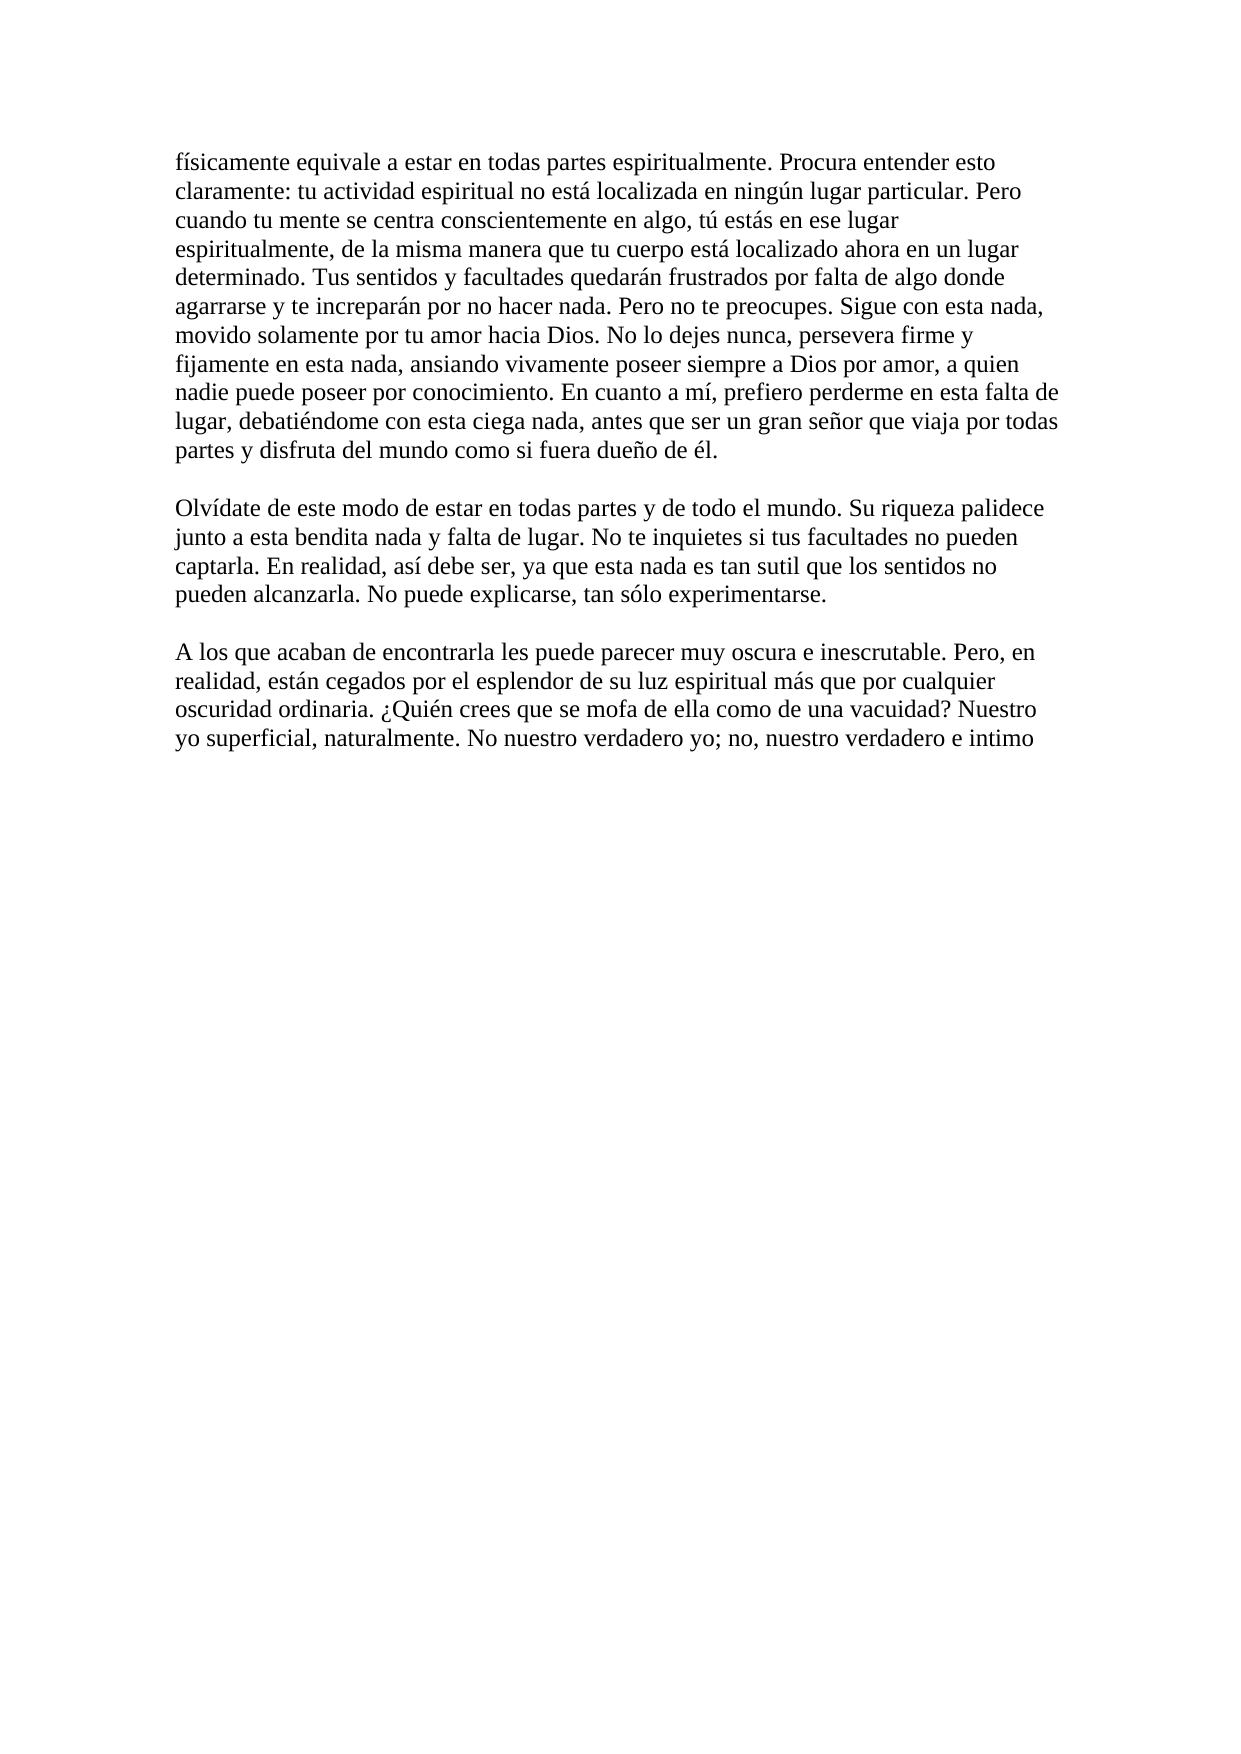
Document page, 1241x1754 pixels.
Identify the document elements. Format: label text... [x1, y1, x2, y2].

text Olvídate de este modo de estar en todas partes y de todo el mundo. Su riqueza palidece junto a esta bendita nada y falta de lugar. No te inquietes si tus facultades no pueden captarla. En realidad, así debe ser, ya que esta nada es tan sutil que los sentidos no pueden alcanzarla. No puede explicarse, tan sólo experimentarse. [175, 494, 1045, 609]
text Pero a esto dices: «¿Dónde he de estar entonces? Según dices, ¡no he de estar en ninguna parte!». Exacto. De hecho, lo has expresado bastante bien, pues efectivamente quisiera que no estuvieras en ninguna parte. ¿Por qué? Porque no estar en ninguna parte físicamente equivale a estar en todas partes espiritualmente. Procura entender esto claramente: tu actividad espiritual no está localizada en ningún lugar particular. Pero cuando tu mente se centra conscientemente en algo, tú estás en ese lugar espiritualmente, de la misma manera que tu cuerpo está localizado ahora en un lugar determinado. Tus sentidos y facultades quedarán frustrados por falta de algo donde agarrarse y te increparán por no hacer nada. Pero no te preocupes. Sigue con esta nada, movido solamente por tu amor hacia Dios. No lo dejes nunca, persevera firme y fijamente en esta nada, ansiando vivamente poseer siempre a Dios por amor, a quien nadie puede poseer por conocimiento. En cuanto a mí, prefiero perderme en esta falta de lugar, debatiéndome con esta ciega nada, antes que ser un gran señor que viaja por todas partes y disfruta del mundo como si fuera dueño de él. [175, 148, 1060, 464]
text A los que acaban de encontrarla les puede parecer muy oscura e inescrutable. Pero, en realidad, están cegados por el esplendor de su luz espiritual más que por cualquier oscuridad ordinaria. ¿Quién crees que se mofa de ella como de una vacuidad? Nuestro yo superficial, naturalmente. No nuestro verdadero yo; no, nuestro verdadero e intimo yo la aprecia como una totalidad por encima de toda medida. Pues en esta oscuridad experimentamos una comprensión intuitiva de todo lo material y espiritual sin prestar atención alguna especial a nada en particular. [175, 637, 1037, 752]
